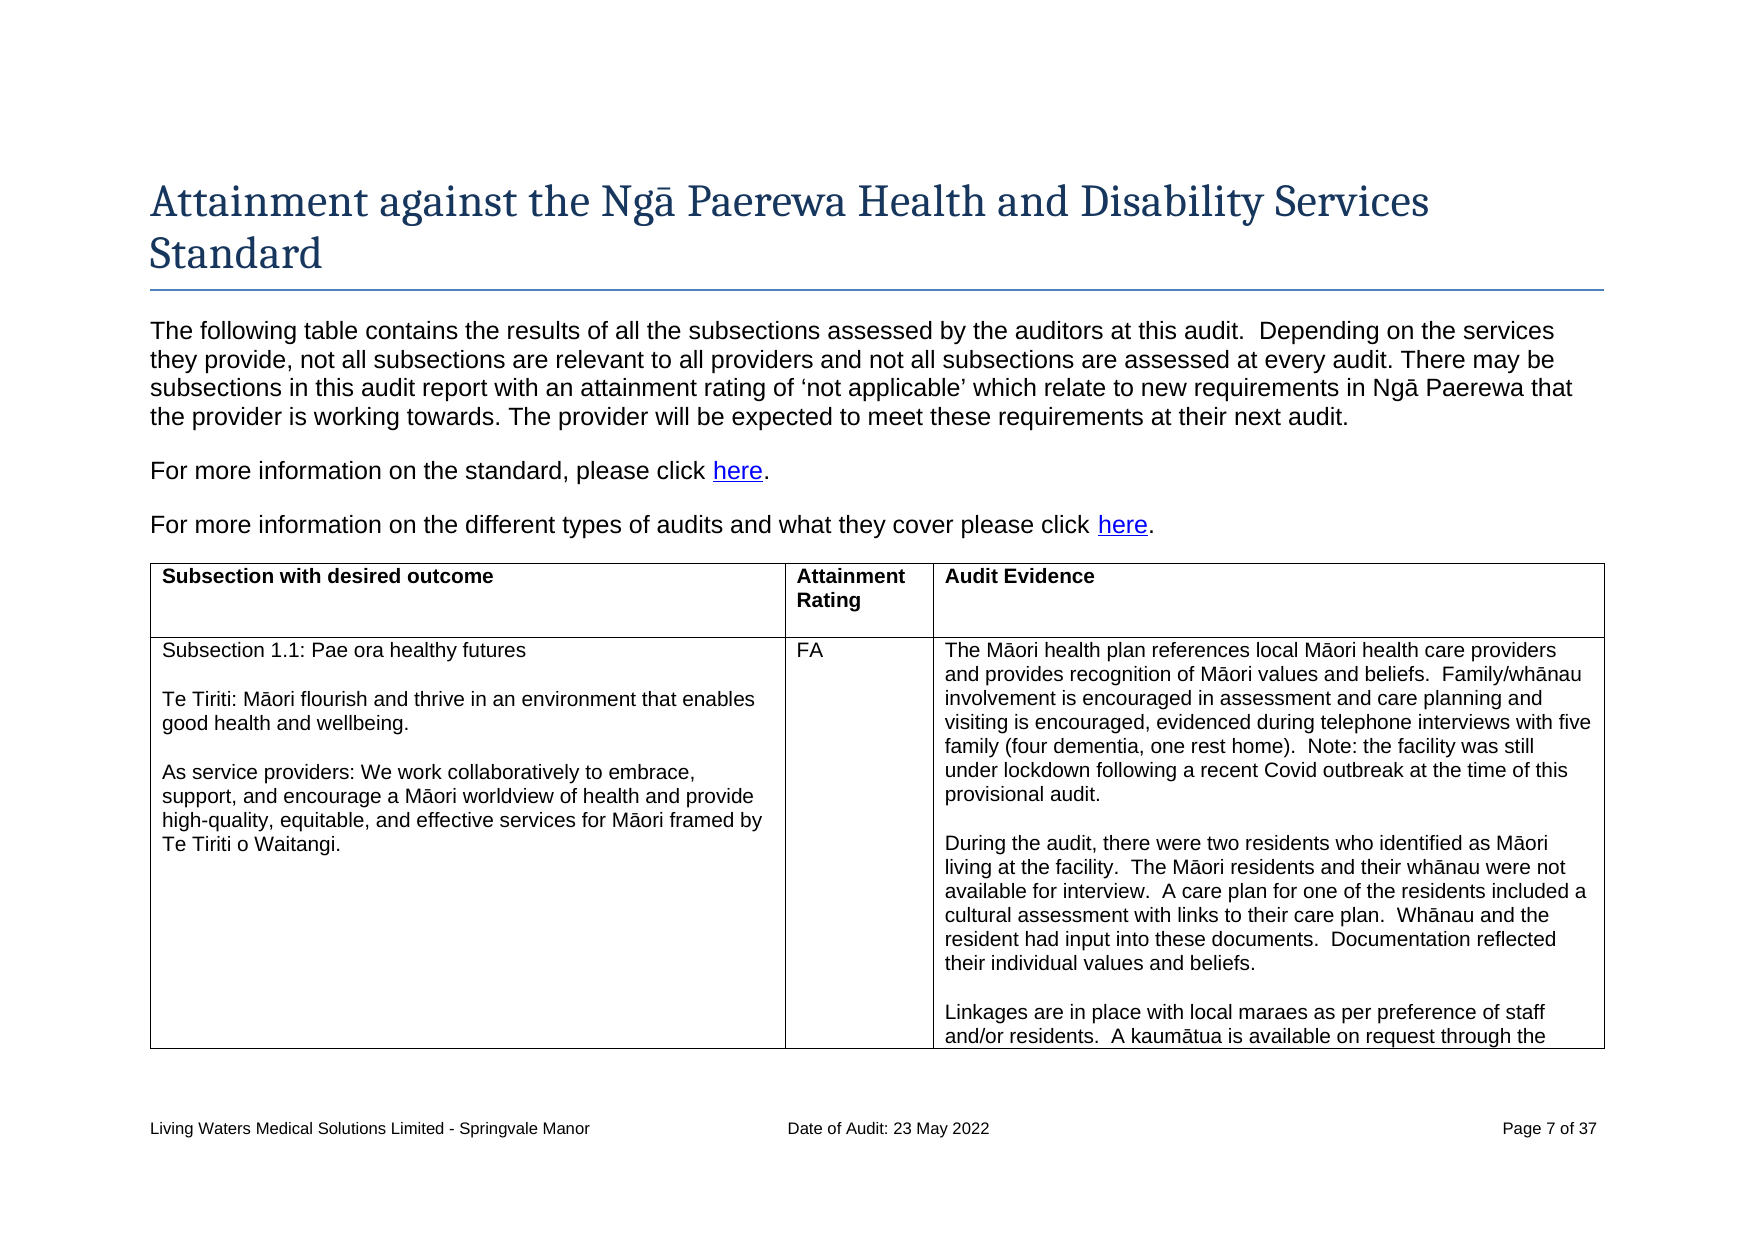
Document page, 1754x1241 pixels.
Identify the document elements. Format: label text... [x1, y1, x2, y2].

text The following table contains the results of all the subsections assessed by the auditors at this audit. Depending on the services they provide, not all subsections are relevant to all providers and not all subsections are assessed at every audit. There may be subsections in this audit report with an attainment rating of ‘not applicable’ which relate to new requirements in Ngā Paerewa that the provider is working towards. The provider will be expected to meet these requirements at their next audit. [150, 316, 1604, 431]
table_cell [151, 638, 785, 1048]
subtitle Attainment against the Ngā Paerewa Health and Disability Services Standard [150, 175, 1604, 289]
table_header Audit Evidence [934, 564, 1604, 637]
table_header Subsection with desired outcome [151, 564, 785, 637]
table_cell FA [786, 638, 933, 1048]
table_header Attainment Rating [786, 564, 933, 637]
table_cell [934, 638, 1604, 1048]
text For more information on the standard, please click here. [150, 456, 1604, 484]
text For more information on the different types of audits and what they cover please click here. [150, 509, 1604, 538]
